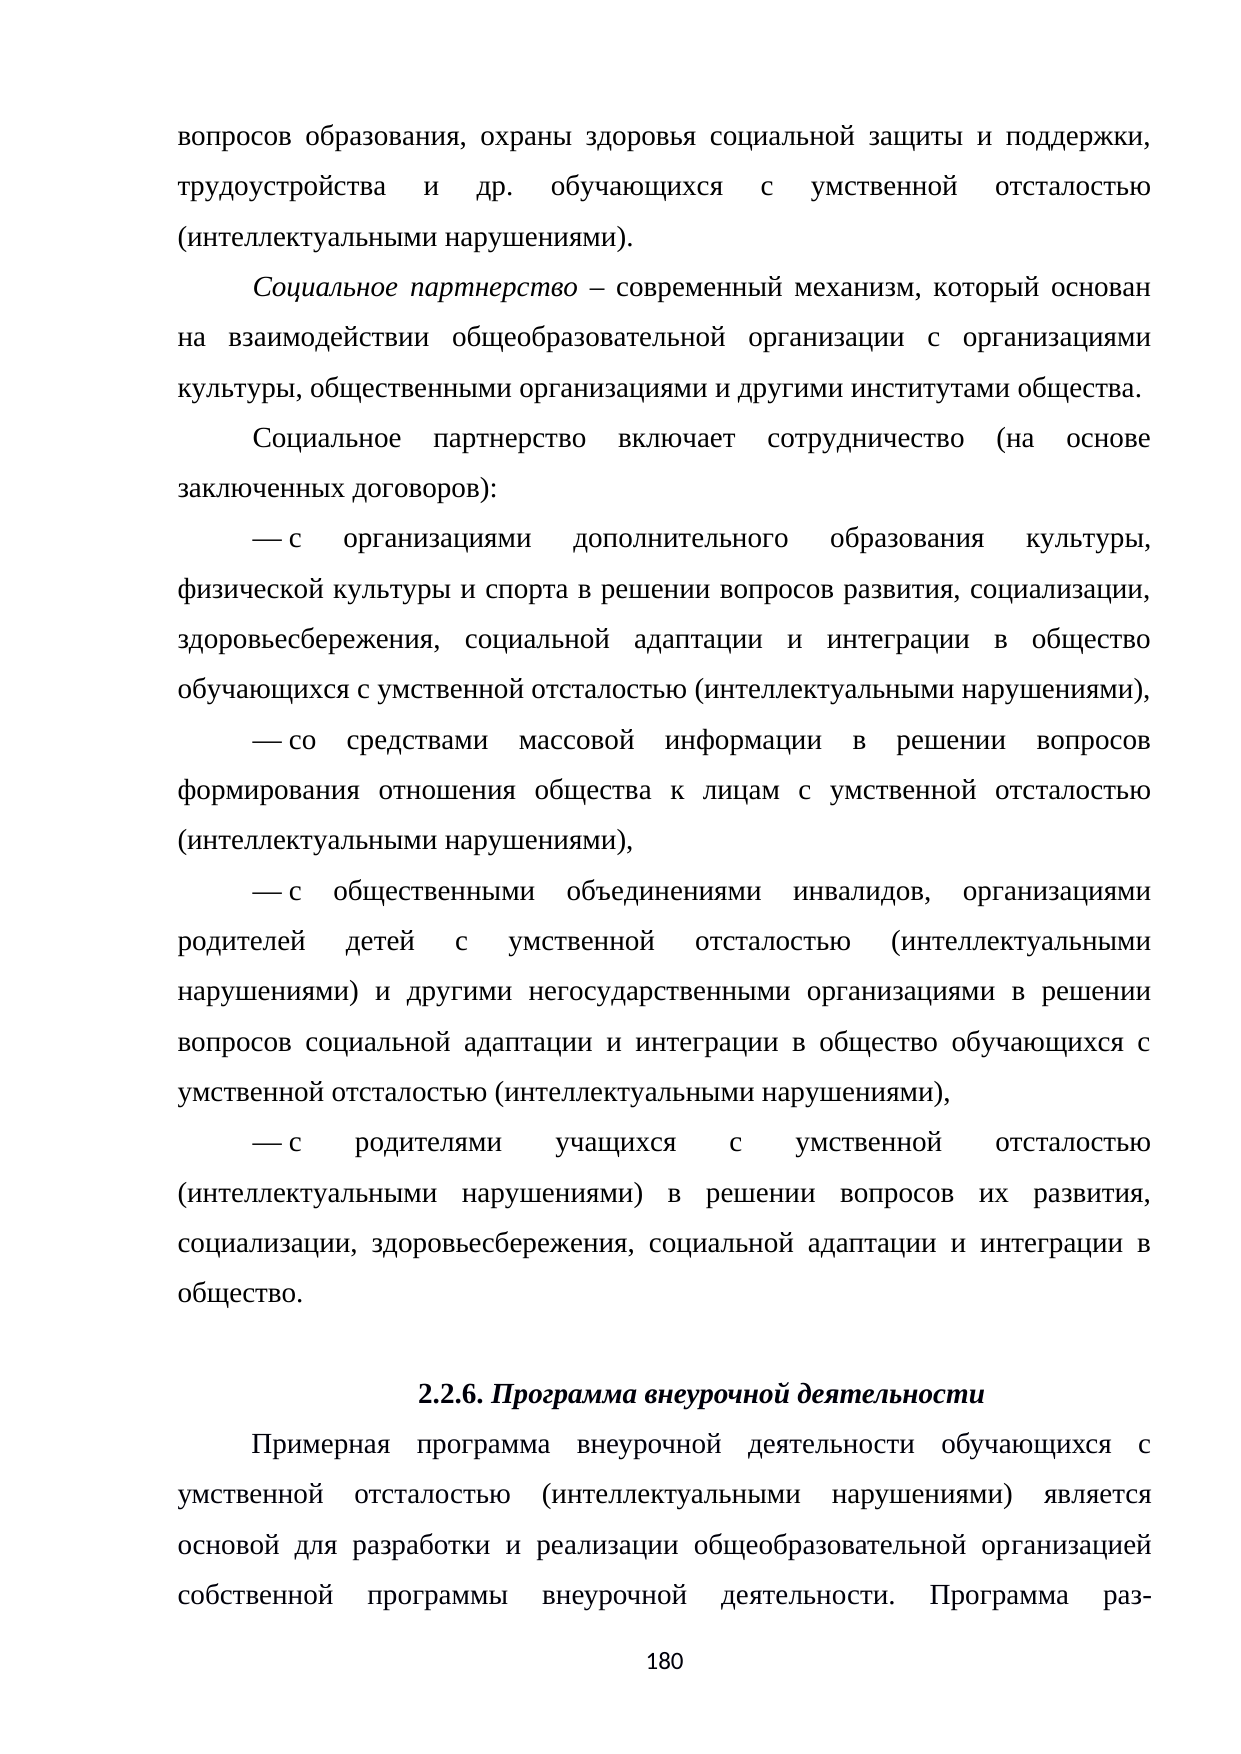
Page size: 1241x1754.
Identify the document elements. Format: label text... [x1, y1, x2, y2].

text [177, 118, 1152, 252]
text ― с родителями учащихся с умственной отсталостью (интеллектуальными нарушениями) в решении вопросов их развития, социализации, здоровьесбережения, социальной адаптации и интеграции в общество. [177, 1124, 1152, 1309]
text 2.2.6. Программа внеурочной деятельности [177, 1376, 1152, 1409]
text ― с организациями дополнительного образования культуры, физической культуры и спорта в решении вопросов развития, социализации, здоровьесбережения, социальной адаптации и интеграции в общество обучающихся с умственной отсталостью (интеллектуальными нарушениями), [177, 521, 1152, 705]
text ― с общественными объединениями инвалидов, организациями родителей детей с умственной отсталостью (интеллектуальными нарушениями) и другими негосударственными организациями в решении вопросов социальной адаптации и интеграции в общество обучающихся с умственной отсталостью (интеллектуальными нарушениями), [177, 873, 1152, 1108]
text ― со средствами массовой информации в решении вопросов формирования отношения общества к лицам с умственной отсталостью (интеллектуальными нарушениями), [177, 722, 1152, 856]
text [177, 1426, 1152, 1611]
text Социальное партнерство – современный механизм, который основан на взаимодействии общеобразовательной организации с организациями культуры, общественными организациями и другими институтами общества. [177, 269, 1152, 403]
text Социальное партнерство включает сотрудничество (на основе заключенных договоров): [177, 420, 1152, 504]
